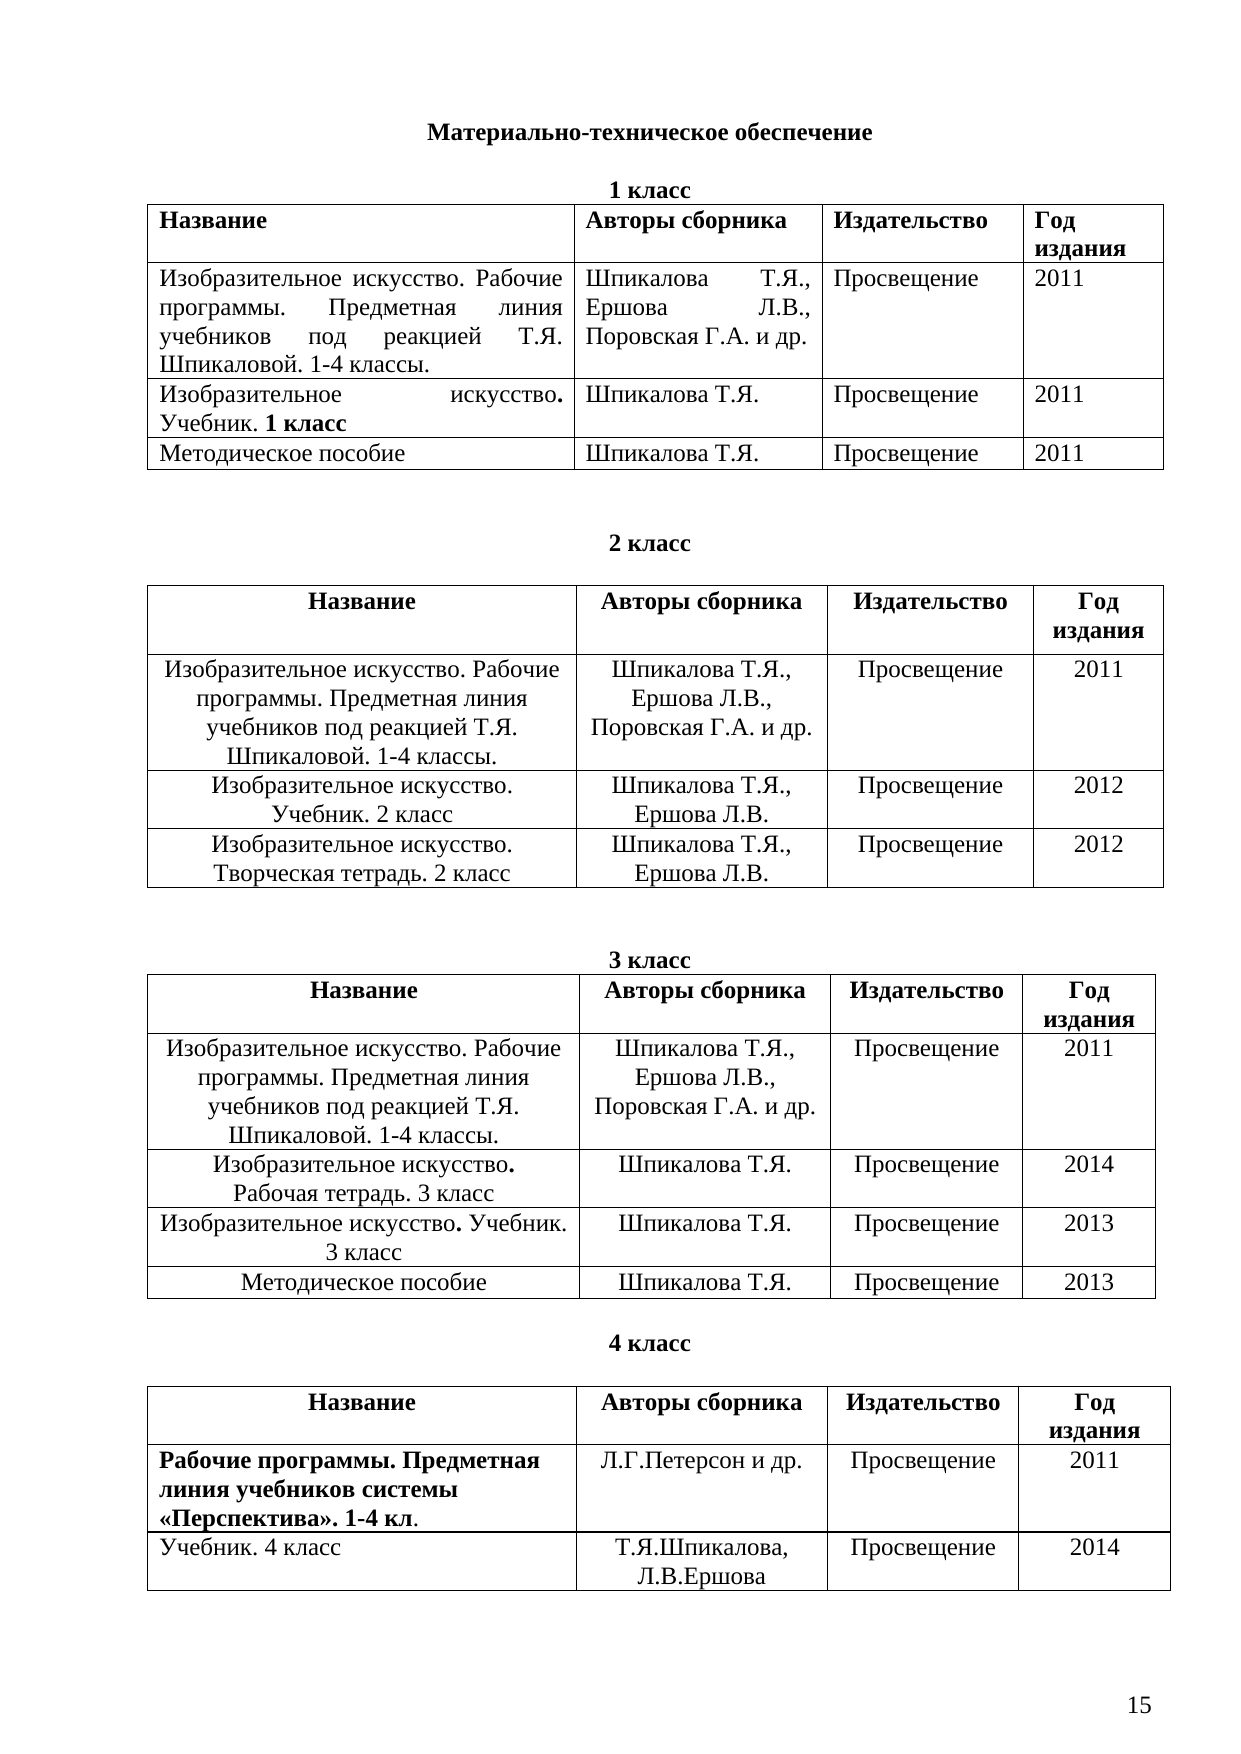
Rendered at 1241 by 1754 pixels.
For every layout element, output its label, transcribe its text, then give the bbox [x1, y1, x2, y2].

text 2 класс [148, 528, 1152, 557]
text 1 класс [148, 175, 1152, 204]
table_cell 2012 [1034, 771, 1163, 828]
table_cell Шпикалова Т.Я., Ершова Л.В. [577, 771, 827, 828]
table_cell 2011 [1019, 1445, 1170, 1531]
table_header Год издания [1034, 586, 1163, 653]
table_cell Учебник. 4 класс [148, 1533, 576, 1590]
table_cell Просвещение [828, 829, 1033, 887]
table_cell 2014 [1023, 1150, 1155, 1207]
table_header Название [148, 205, 574, 262]
table_cell 2013 [1023, 1267, 1155, 1298]
table_cell Изобразительное искусство. Рабочие программы. Предметная линия учебников под реакцией Т.Я. Шпикаловой. 1-4 классы. [148, 1034, 579, 1148]
table_cell Просвещение [831, 1267, 1022, 1298]
table_cell Просвещение [823, 379, 1023, 437]
text 3 класс [148, 945, 1152, 974]
table_header Авторы сборника [580, 975, 830, 1032]
table_cell Шпикалова Т.Я. [580, 1267, 830, 1298]
table_cell Шпикалова Т.Я., Ершова Л.В. [577, 829, 827, 887]
table_cell Шпикалова Т.Я. [575, 379, 822, 437]
table_cell 2013 [1023, 1208, 1155, 1266]
table_cell Шпикалова Т.Я., Ершова Л.В., Поровская Г.А. и др. [580, 1034, 830, 1148]
table_cell Изобразительное искусство. Учебник. 2 класс [148, 771, 576, 828]
table_cell Шпикалова Т.Я. [580, 1208, 830, 1266]
table_header Авторы сборника [577, 586, 827, 653]
table_cell 2011 [1034, 655, 1163, 769]
table_cell Шпикалова Т.Я., Ершова Л.В., Поровская Г.А. и др. [577, 655, 827, 769]
table_cell 2011 [1024, 438, 1163, 469]
table_header Издательство [831, 975, 1022, 1032]
table_header Год издания [1019, 1387, 1170, 1444]
table_cell Изобразительное искусство. Творческая тетрадь. 2 класс [148, 829, 576, 887]
table_cell Шпикалова Т.Я., Ершова Л.В., Поровская Г.А. и др. [575, 263, 822, 378]
table_header Издательство [828, 586, 1033, 653]
table_cell 2011 [1023, 1034, 1155, 1148]
table_cell Рабочие программы. Предметная линия учебников системы «Перспектива». 1-4 кл. [148, 1445, 576, 1531]
table_cell Т.Я.Шпикалова, Л.В.Ершова [577, 1533, 827, 1590]
table_cell Просвещение [828, 655, 1033, 769]
table_header Название [148, 586, 576, 653]
table_cell Просвещение [831, 1034, 1022, 1148]
table_cell Изобразительное искусство. Рабочие программы. Предметная линия учебников под реакцией Т.Я. Шпикаловой. 1-4 классы. [148, 655, 576, 769]
table_cell 2012 [1034, 829, 1163, 887]
table_cell Просвещение [828, 1445, 1018, 1531]
table_header Издательство [823, 205, 1023, 262]
table_cell 2011 [1024, 263, 1163, 378]
table_cell Методическое пособие [148, 1267, 579, 1298]
table_cell Просвещение [828, 771, 1033, 828]
table_cell Изобразительное искусство. Рабочие программы. Предметная линия учебников под реакцией Т.Я. Шпикаловой. 1-4 классы. [148, 263, 574, 378]
text 4 класс [148, 1328, 1152, 1357]
text Материально-техническое обеспечение [148, 117, 1152, 146]
table_header Название [148, 1387, 576, 1444]
table_cell Просвещение [831, 1150, 1022, 1207]
table_cell Шпикалова Т.Я. [580, 1150, 830, 1207]
table_cell Изобразительное искусство. Учебник. 1 класс [148, 379, 574, 437]
table_cell Изобразительное искусство. Рабочая тетрадь. 3 класс [148, 1150, 579, 1207]
table_cell Просвещение [823, 263, 1023, 378]
table_header Издательство [828, 1387, 1018, 1444]
table_cell Шпикалова Т.Я. [575, 438, 822, 469]
table_cell Просвещение [823, 438, 1023, 469]
table_cell Изобразительное искусство. Учебник. 3 класс [148, 1208, 579, 1266]
table_cell Л.Г.Петерсон и др. [577, 1445, 827, 1531]
table_cell Просвещение [831, 1208, 1022, 1266]
table_header Авторы сборника [577, 1387, 827, 1444]
table_header Название [148, 975, 579, 1032]
table_cell Просвещение [828, 1533, 1018, 1590]
table_header Год издания [1023, 975, 1155, 1032]
table_header Авторы сборника [575, 205, 822, 262]
table_cell 2011 [1024, 379, 1163, 437]
table_header Год издания [1024, 205, 1163, 262]
table_cell 2014 [1019, 1533, 1170, 1590]
table_cell Методическое пособие [148, 438, 574, 469]
